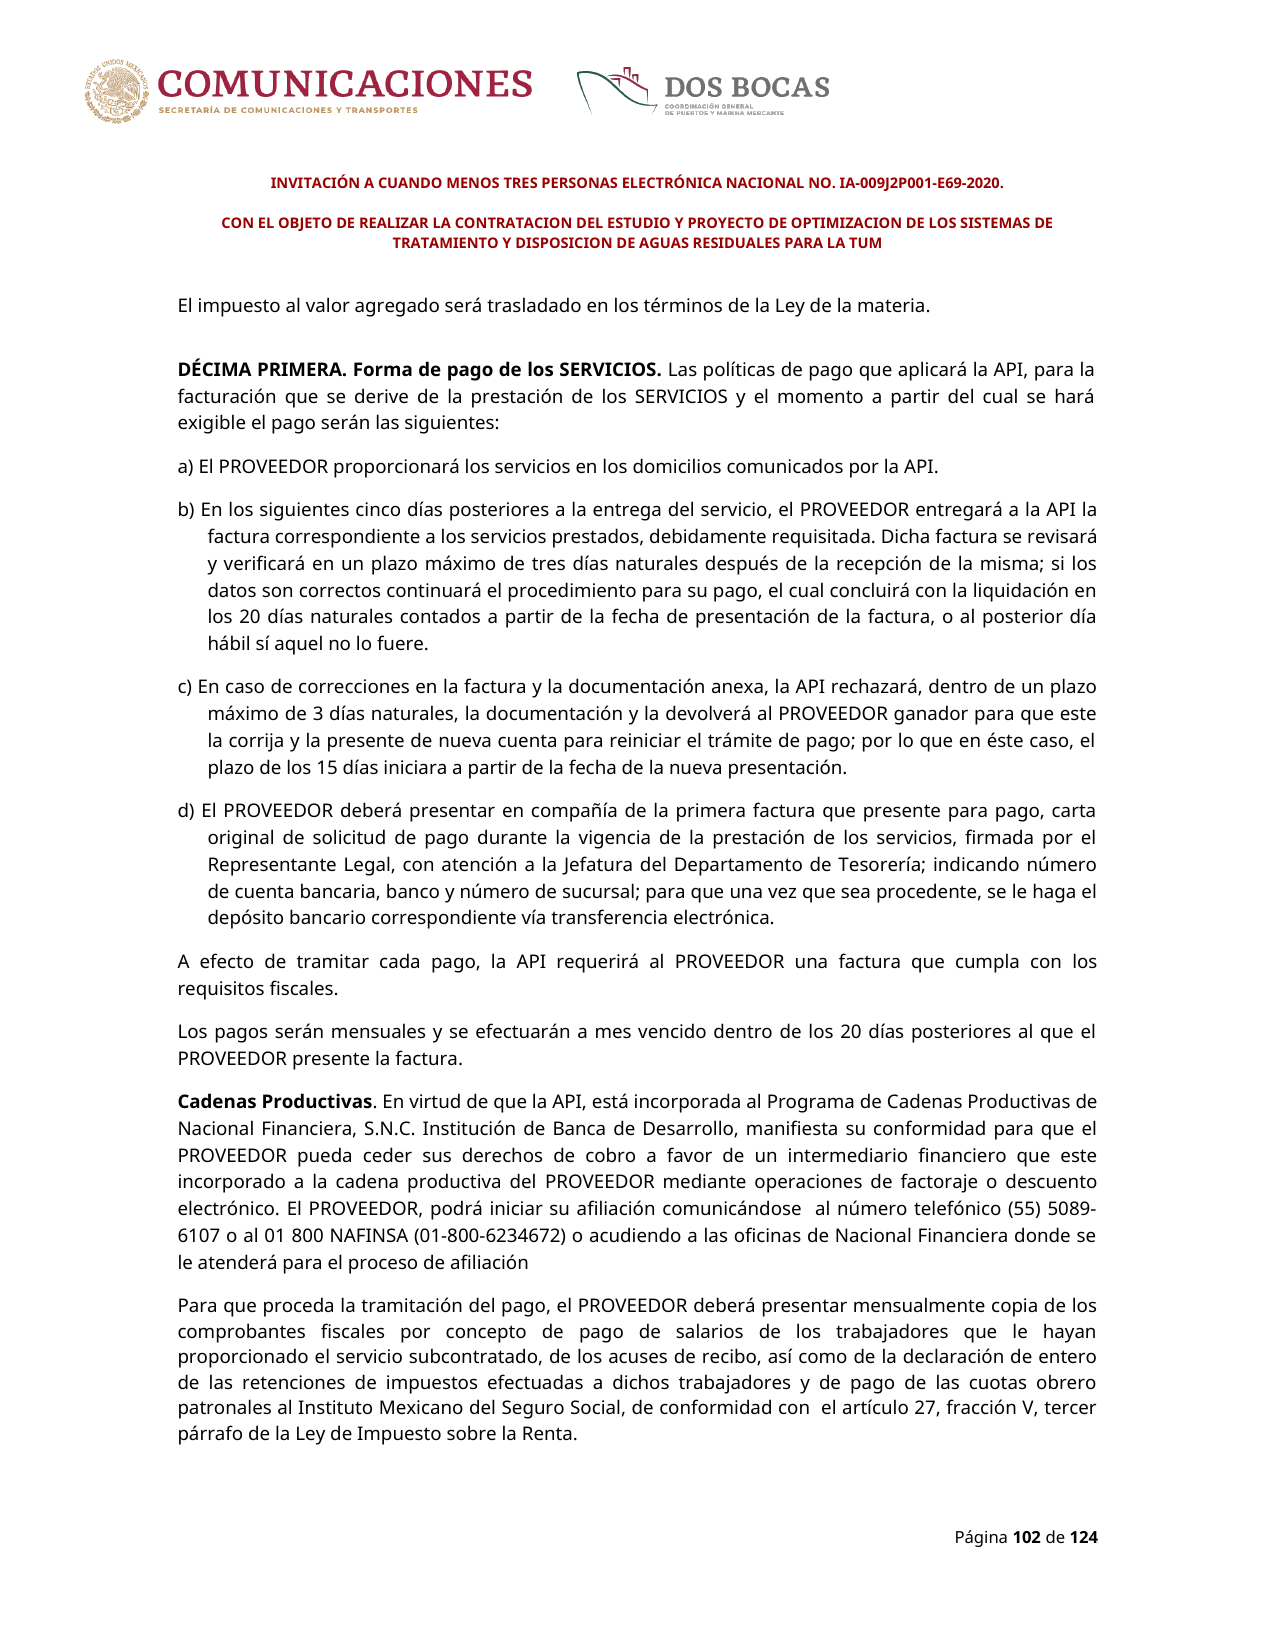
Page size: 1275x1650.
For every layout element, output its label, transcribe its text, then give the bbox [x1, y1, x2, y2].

picture [80, 51, 536, 134]
text b) En los siguientes cinco días posteriores a la entrega del servicio, el PROVEEDOR entregará a la API la factura correspondiente a los servicios prestados, debidamente requisitada. Dicha factura se revisará y verificará en un plazo máximo de tres días naturales después de la recepción de la misma; si los datos son correctos continuará el procedimiento para su pago, el cual concluirá con la liquidación en los 20 días naturales contados a partir de la fecha de presentación de la factura, o al posterior día hábil sí aquel no lo fuere. [177, 497, 1098, 656]
text a) El PROVEEDOR proporcionará los servicios en los domicilios comunicados por la API. [177, 453, 1098, 479]
text Cadenas Productivas. En virtud de que la API, está incorporada al Programa de Cadenas Productivas de Nacional Financiera, S.N.C. Institución de Banca de Desarrollo, manifiesta su conformidad para que el PROVEEDOR pueda ceder sus derechos de cobro a favor de un intermediario financiero que este incorporado a la cadena productiva del PROVEEDOR mediante operaciones de factoraje o descuento electrónico. El PROVEEDOR, podrá iniciar su afiliación comunicándose al número telefónico (55) 5089-6107 o al 01 800 NAFINSA (01-800-6234672) o acudiendo a las oficinas de Nacional Financiera donde se le atenderá para el proceso de afiliación [177, 1088, 1098, 1275]
text c) En caso de correcciones en la factura y la documentación anexa, la API rechazará, dentro de un plazo máximo de 3 días naturales, la documentación y la devolverá al PROVEEDOR ganador para que este la corrija y la presente de nueva cuenta para reiniciar el trámite de pago; por lo que en éste caso, el plazo de los 15 días iniciara a partir de la fecha de la nueva presentación. [177, 674, 1098, 780]
text Para que proceda la tramitación del pago, el PROVEEDOR deberá presentar mensualmente copia de los comprobantes fiscales por concepto de pago de salarios de los trabajadores que le hayan proporcionado el servicio subcontratado, de los acuses de recibo, así como de la declaración de entero de las retenciones de impuestos efectuadas a dichos trabajadores y de pago de las cuotas obrero patronales al Instituto Mexicano del Seguro Social, de conformidad con el artículo 27, fracción V, tercer párrafo de la Ley de Impuesto sobre la Renta. [177, 1293, 1098, 1446]
picture [577, 67, 829, 115]
text DÉCIMA PRIMERA. Forma de pago de los SERVICIOS. Las políticas de pago que aplicará la API, para la facturación que se derive de la prestación de los SERVICIOS y el momento a partir del cual se hará exigible el pago serán las siguientes: [177, 356, 1095, 435]
text Los pagos serán mensuales y se efectuarán a mes vencido dentro de los 20 días posteriores al que el PROVEEDOR presente la factura. [177, 1018, 1098, 1071]
text d) El PROVEEDOR deberá presentar en compañía de la primera factura que presente para pago, carta original de solicitud de pago durante la vigencia de la prestación de los servicios, firmada por el Representante Legal, con atención a la Jefatura del Departamento de Tesorería; indicando número de cuenta bancaria, banco y número de sucursal; para que una vez que sea procedente, se le haga el depósito bancario correspondiente vía transferencia electrónica. [177, 798, 1098, 930]
text A efecto de tramitar cada pago, la API requerirá al PROVEEDOR una factura que cumpla con los requisitos fiscales. [177, 948, 1098, 1000]
text El impuesto al valor agregado será trasladado en los términos de la Ley de la materia. [177, 293, 1098, 318]
